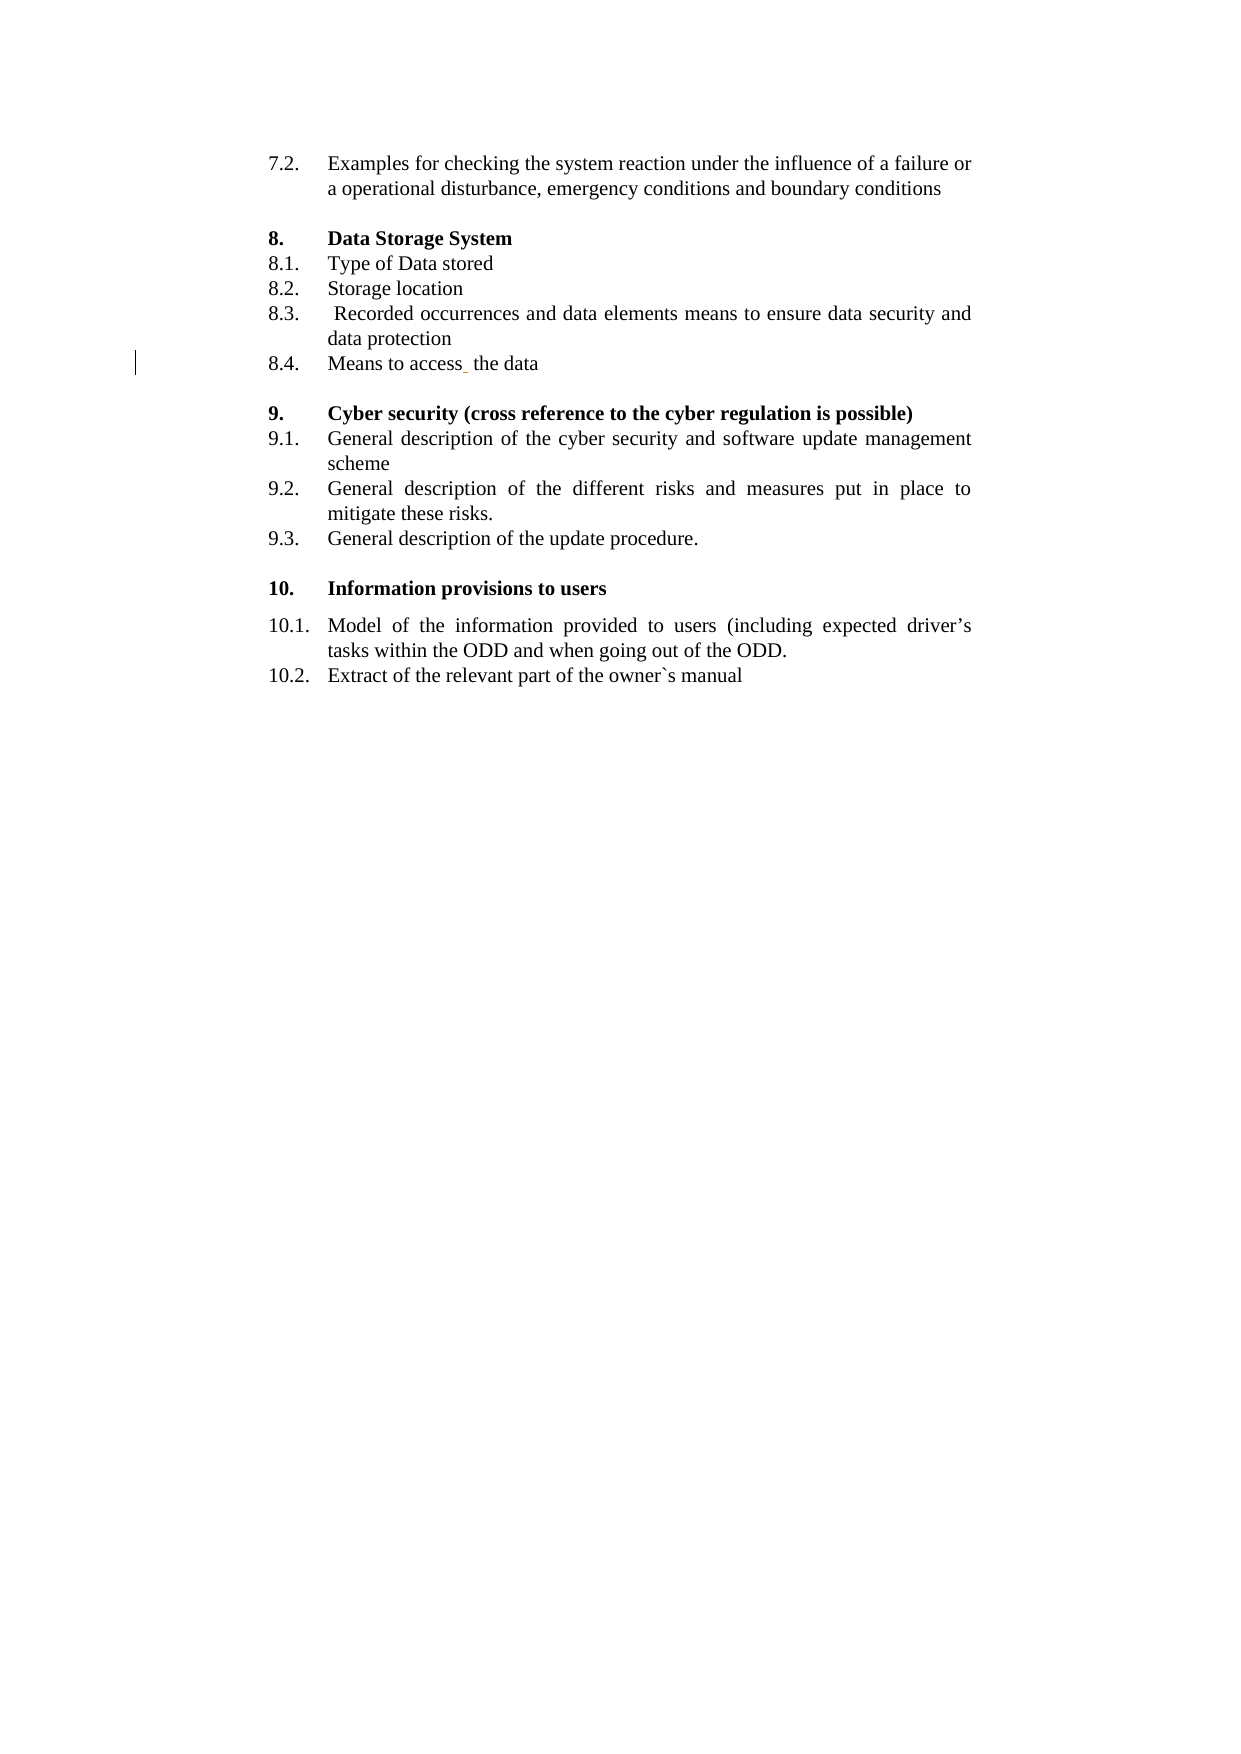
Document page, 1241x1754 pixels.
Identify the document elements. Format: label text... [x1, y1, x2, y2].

list Type of Data stored [268, 250, 972, 275]
list Recorded occurrences and data elements means to ensure data security and data protection [268, 300, 972, 350]
list Data Storage System [268, 225, 972, 250]
list Model of the information provided to users (including expected driver’s tasks within the ODD and when going out of the ODD. [268, 612, 972, 662]
list Extract of the relevant part of the owner`s manual [268, 662, 972, 687]
list General description of the cyber security and software update management scheme [268, 425, 972, 475]
list Means to access the data [268, 350, 972, 375]
list Cyber security (cross reference to the cyber regulation is possible) [268, 400, 972, 425]
list Storage location [268, 275, 972, 300]
list General description of the update procedure. [268, 525, 972, 550]
list Information provisions to users [268, 575, 972, 600]
list General description of the different risks and measures put in place to mitigate these risks. [268, 475, 972, 525]
list Examples for checking the system reaction under the influence of a failure or a operational disturbance, emergency conditions and boundary conditions [268, 150, 972, 200]
